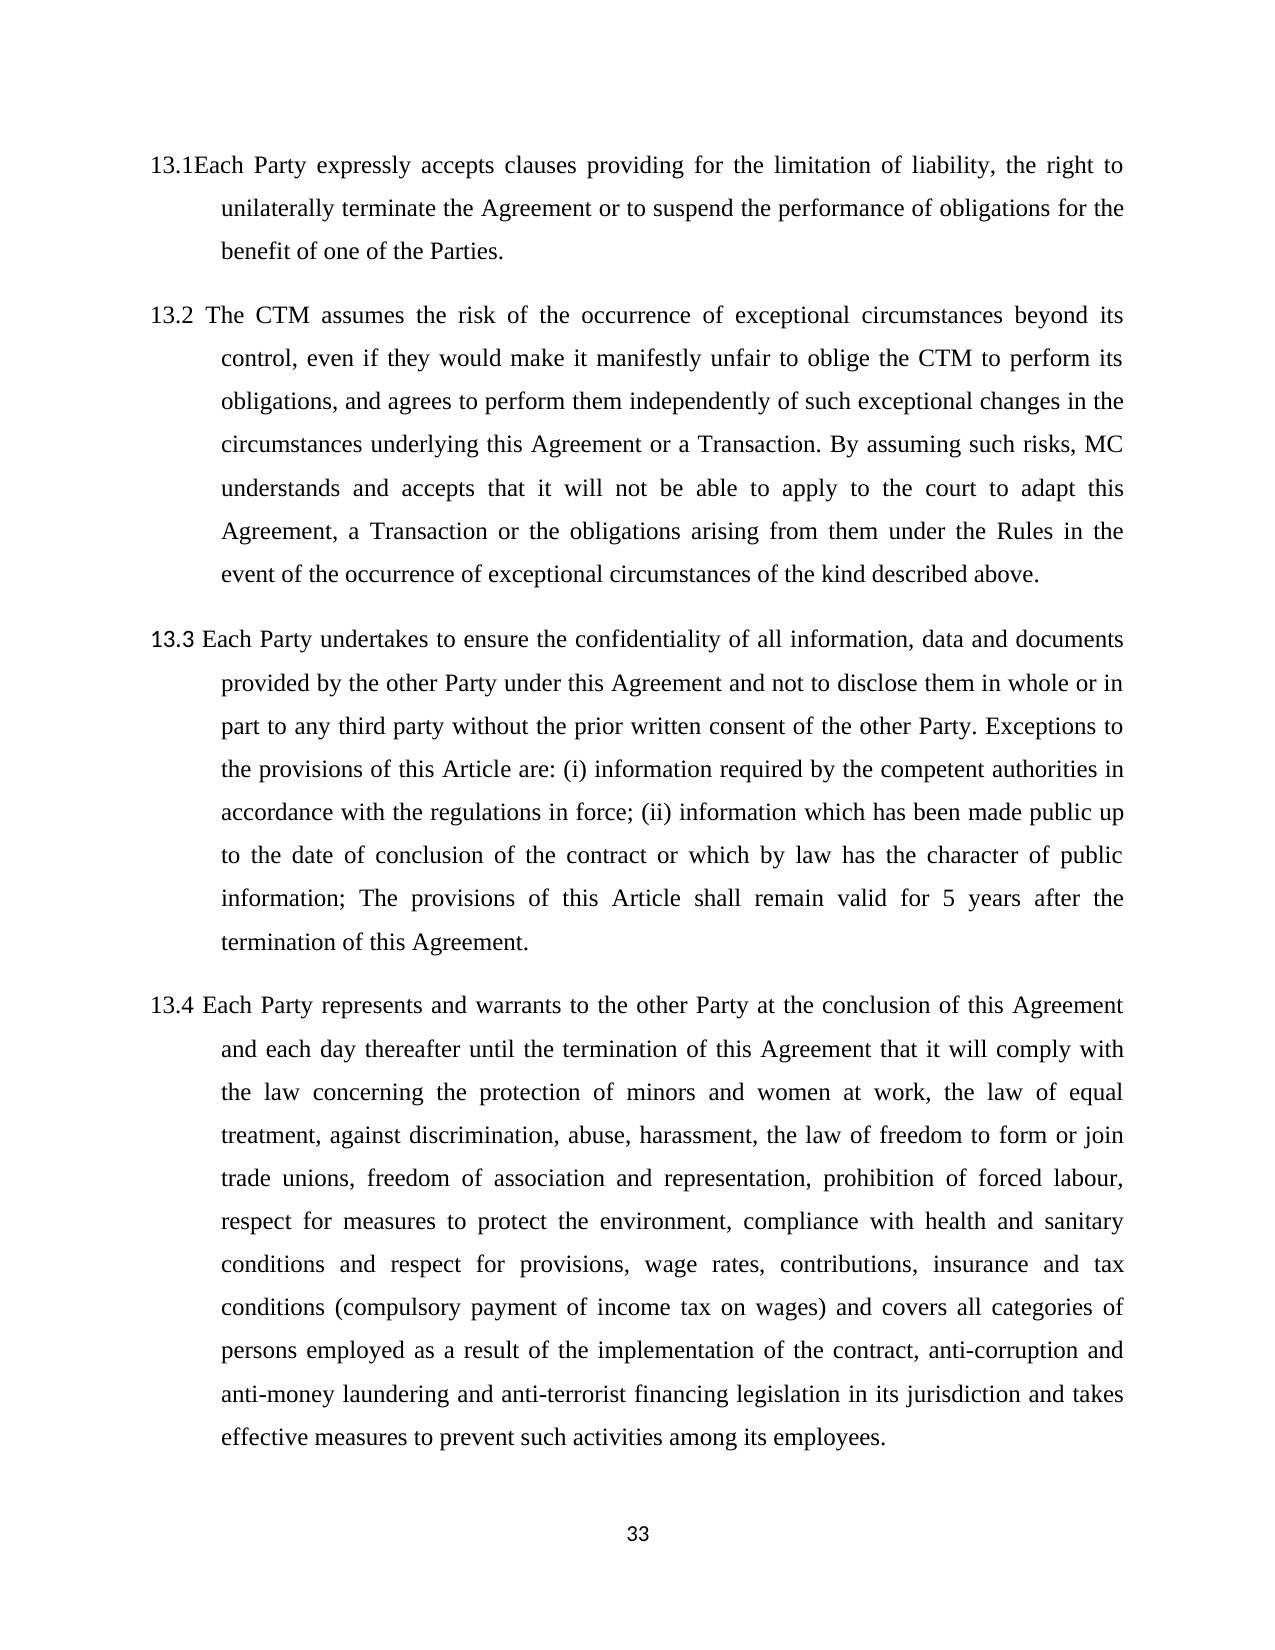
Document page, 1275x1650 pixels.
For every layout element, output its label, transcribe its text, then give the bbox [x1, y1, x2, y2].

text 13.2 The CTM assumes the risk of the occurrence of exceptional circumstances beyond its control, even if they would make it manifestly unfair to oblige the CTM to perform its obligations, and agrees to perform them independently of such exceptional changes in the circumstances underlying this Agreement or a Transaction. By assuming such risks, MC understands and accepts that it will not be able to apply to the court to adapt this Agreement, a Transaction or the obligations arising from them under the Rules in the event of the occurrence of exceptional circumstances of the kind described above. [150, 300, 1125, 588]
text 13.4 Each Party represents and warrants to the other Party at the conclusion of this Agreement and each day thereafter until the termination of this Agreement that it will comply with the law concerning the protection of minors and women at work, the law of equal treatment, against discrimination, abuse, harassment, the law of freedom to form or join trade unions, freedom of association and representation, prohibition of forced labour, respect for measures to protect the environment, compliance with health and sanitary conditions and respect for provisions, wage rates, contributions, insurance and tax conditions (compulsory payment of income tax on wages) and covers all categories of persons employed as a result of the implementation of the contract, anti-corruption and anti-money laundering and anti-terrorist financing legislation in its jurisdiction and takes effective measures to prevent such activities among its employees. [150, 991, 1125, 1451]
text 13.3 Each Party undertakes to ensure the confidentiality of all information, data and documents provided by the other Party under this Agreement and not to disclose them in whole or in part to any third party without the prior written consent of the other Party. Exceptions to the provisions of this Article are: (i) information required by the competent authorities in accordance with the regulations in force; (ii) information which has been made public up to the date of conclusion of the contract or which by law has the character of public information; The provisions of this Article shall remain valid for 5 years after the termination of this Agreement. [150, 623, 1125, 955]
text 13.1Each Party expressly accepts clauses providing for the limitation of liability, the right to unilaterally terminate the Agreement or to suspend the performance of obligations for the benefit of one of the Parties. [150, 150, 1125, 265]
